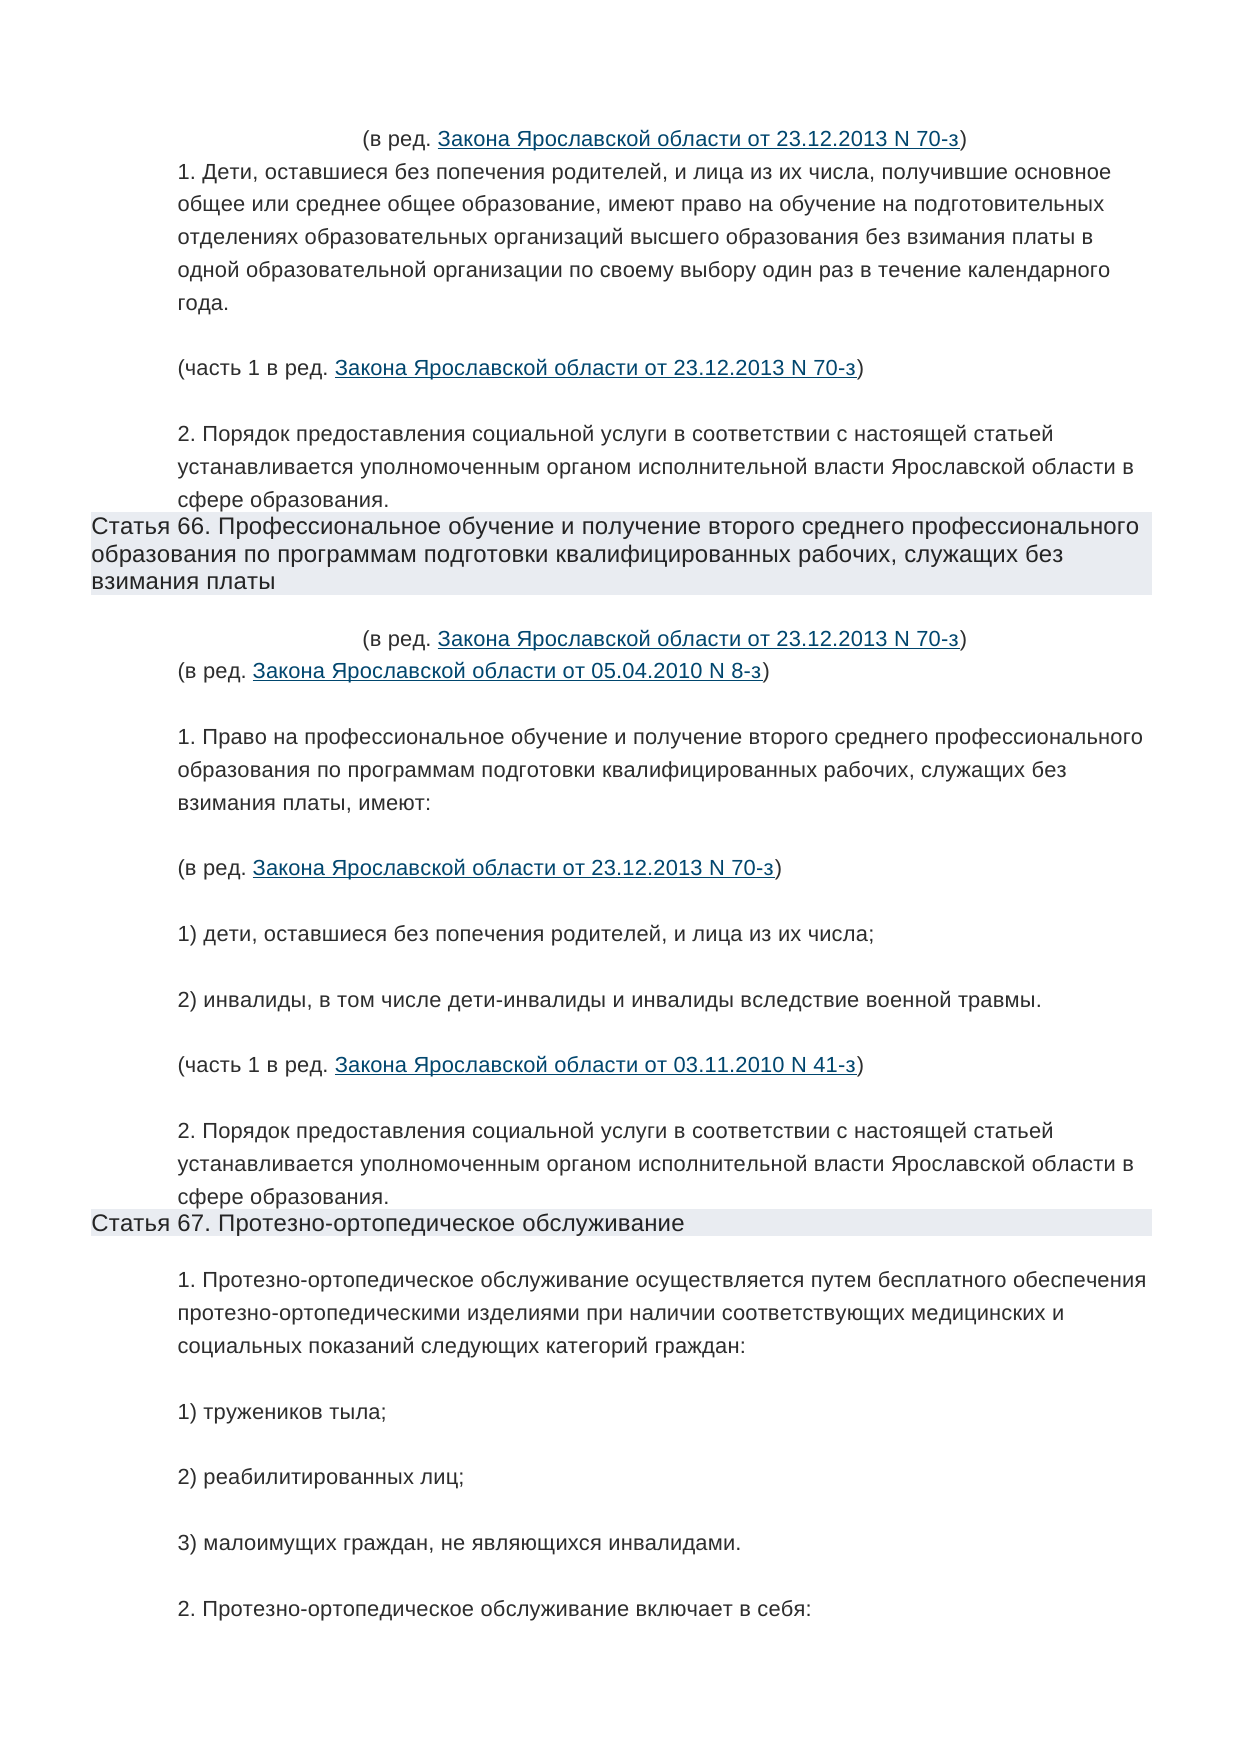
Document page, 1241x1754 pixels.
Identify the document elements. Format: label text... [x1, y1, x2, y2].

text 1. Дети, оставшиеся без попечения родителей, и лица из их числа, получившие основное общее или среднее общее образование, имеют право на обучение на подготовительных отделениях образовательных организаций высшего образования без взимания платы в одной образовательной организации по своему выбору один раз в течение календарного года. (часть 1 в ред. Закона Ярославской области от 23.12.2013 N 70-з) 2. Порядок предоставления социальной услуги в соответствии с настоящей статьей устанавливается уполномоченным органом исполнительной власти Ярославской области в сфере образования. [177, 151, 1152, 512]
text (в ред. Закона Ярославской области от 05.04.2010 N 8-з) 1. Право на профессиональное обучение и получение второго среднего профессионального образования по программам подготовки квалифицированных рабочих, служащих без взимания платы, имеют: (в ред. Закона Ярославской области от 23.12.2013 N 70-з) 1) дети, оставшиеся без попечения родителей, и лица из их числа; 2) инвалиды, в том числе дети-инвалиды и инвалиды вследствие военной травмы. (часть 1 в ред. Закона Ярославской области от 03.11.2010 N 41-з) 2. Порядок предоставления социальной услуги в соответствии с настоящей статьей устанавливается уполномоченным органом исполнительной власти Ярославской области в сфере образования. [177, 651, 1152, 1209]
text (в ред. Закона Ярославской области от 23.12.2013 N 70-з) [177, 118, 1152, 151]
text Статья 67. Протезно-ортопедическое обслуживание [91, 1209, 1152, 1236]
text Статья 66. Профессиональное обучение и получение второго среднего профессионального образования по программам подготовки квалифицированных рабочих, служащих без взимания платы [91, 512, 1152, 595]
text (в ред. Закона Ярославской области от 23.12.2013 N 70-з) [177, 618, 1152, 651]
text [177, 1260, 1152, 1621]
